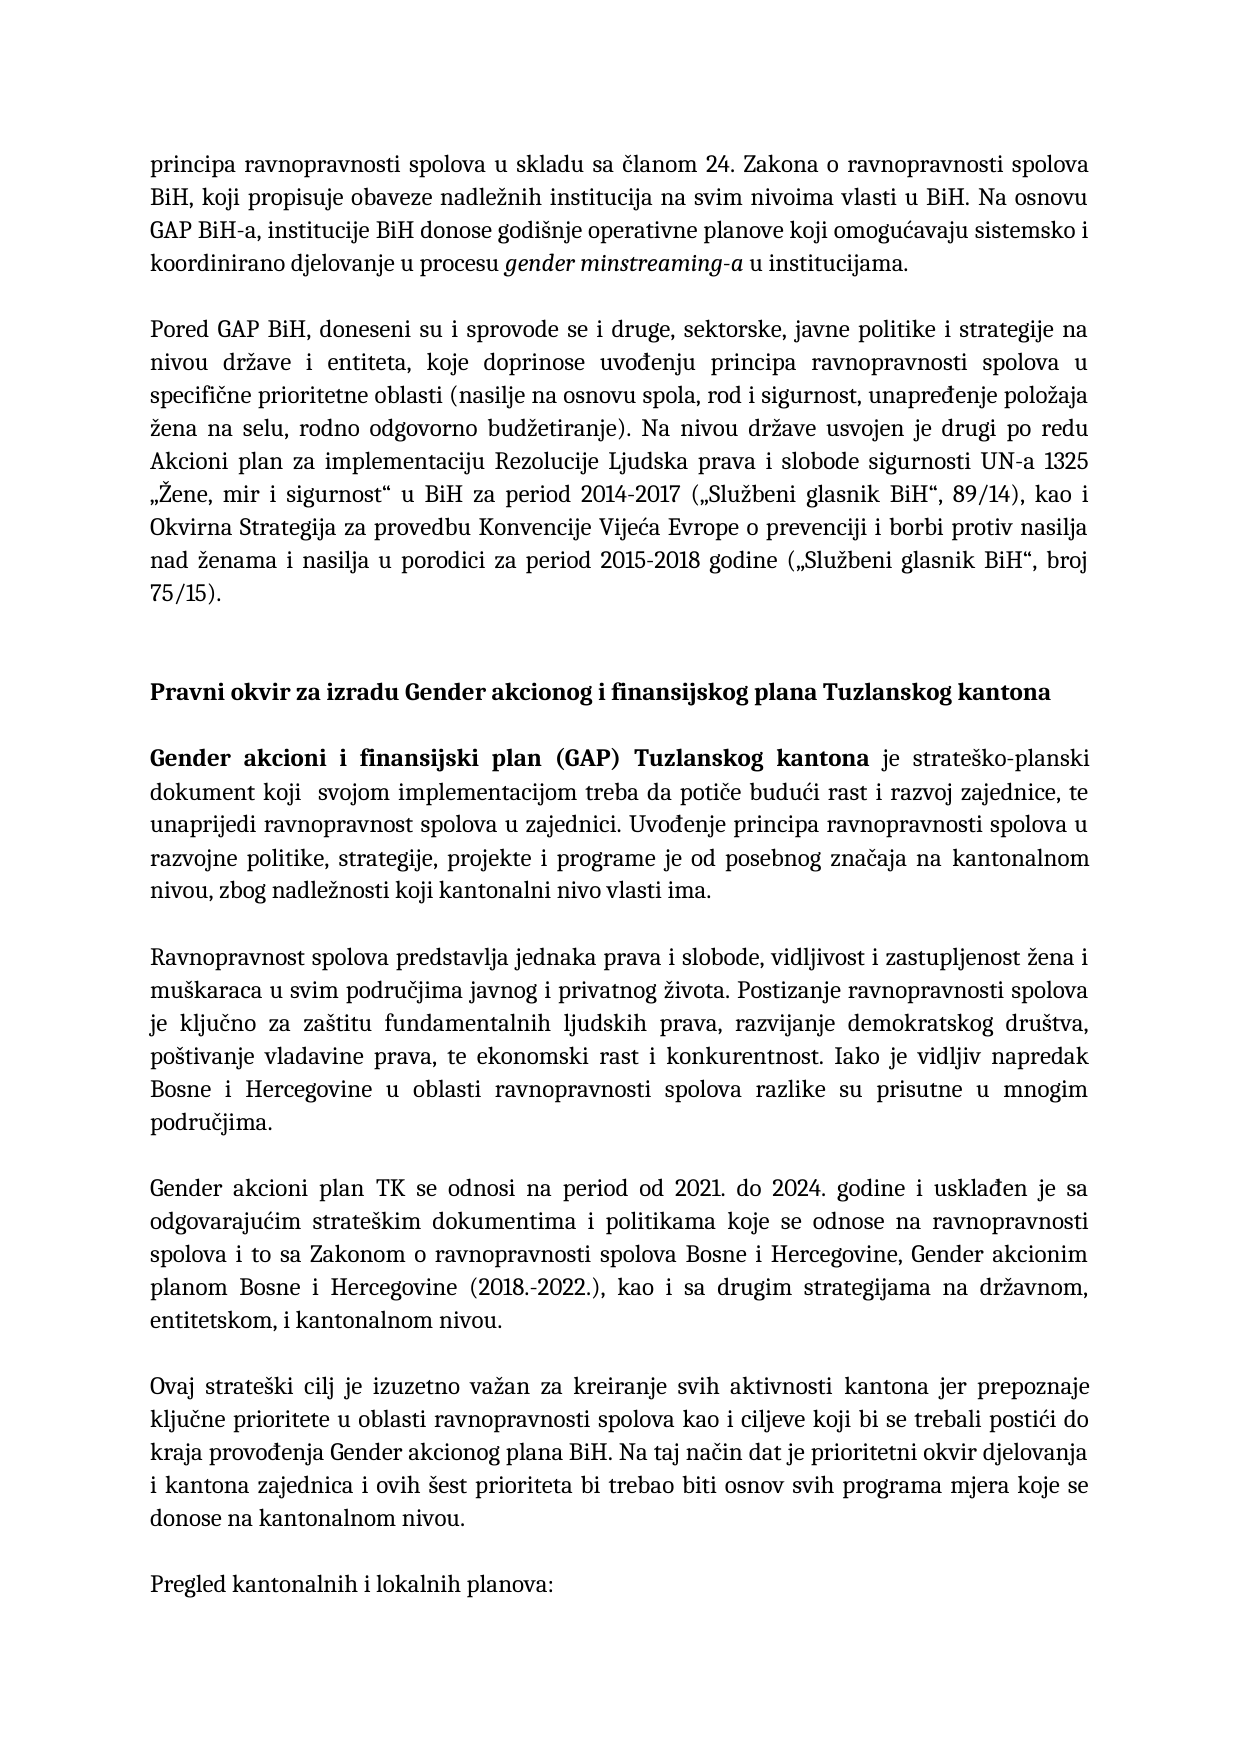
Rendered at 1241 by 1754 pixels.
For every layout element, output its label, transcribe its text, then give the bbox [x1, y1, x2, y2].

text Pregled kantonalnih i lokalnih planova: [150, 1570, 1090, 1599]
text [150, 150, 1090, 278]
text Pored GAP BiH, doneseni su i sprovode se i druge, sektorske, javne politike i strategije na nivou države i entiteta, koje doprinose uvođenju principa ravnopravnosti spolova u specifične prioritetne oblasti (nasilje na osnovu spola, rod i sigurnost, unapređenje položaja žena na selu, rodno odgovorno budžetiranje). Na nivou države usvojen je drugi po redu Akcioni plan za implementaciju Rezolucije Ljudska prava i slobode sigurnosti UN-a 1325 „Žene, mir i sigurnost“ u BiH za period 2014-2017 („Službeni glasnik BiH“, 89/14), kao i Okvirna Strategija za provedbu Konvencije Vijeća Evrope o prevenciji i borbi protiv nasilja nad ženama i nasilja u porodici za period 2015-2018 godine („Službeni glasnik BiH“, broj 75/15). [150, 315, 1090, 608]
text Gender akcioni plan TK se odnosi na period od 2021. do 2024. godine i usklađen je sa odgovarajućim strateškim dokumentima i politikama koje se odnose na ravnopravnosti spolova i to sa Zakonom o ravnopravnosti spolova Bosne i Hercegovine, Gender akcionim planom Bosne i Hercegovine (2018.-2022.), kao i sa drugim strategijama na državnom, entitetskom, i kantonalnom nivou. [150, 1174, 1090, 1334]
text Ovaj strateški cilj je izuzetno važan za kreiranje svih aktivnosti kantona jer prepoznaje ključne prioritete u oblasti ravnopravnosti spolova kao i ciljeve koji bi se trebali postići do kraja provođenja Gender akcionog plana BiH. Na taj način dat je prioritetni okvir djelovanja i kantona zajednica i ovih šest prioriteta bi trebao biti osnov svih programa mjera koje se donose na kantonalnom nivou. [150, 1372, 1090, 1533]
subtitle Pravni okvir za izradu Gender akcionog i finansijskog plana Tuzlanskog kantona [150, 678, 1090, 707]
text Gender akcioni i finansijski plan (GAP) Tuzlanskog kantona je strateško-planski dokument koji svojom implementacijom treba da potiče budući rast i razvoj zajednice, te unaprijedi ravnopravnost spolova u zajednici. Uvođenje principa ravnopravnosti spolova u razvojne politike, strategije, projekte i programe je od posebnog značaja na kantonalnom nivou, zbog nadležnosti koji kantonalni nivo vlasti ima. [150, 744, 1090, 905]
text Ravnopravnost spolova predstavlja jednaka prava i slobode, vidljivost i zastupljenost žena i muškaraca u svim područjima javnog i privatnog života. Postizanje ravnopravnosti spolova je ključno za zaštitu fundamentalnih ljudskih prava, razvijanje demokratskog društva, poštivanje vladavine prava, te ekonomski rast i konkurentnost. Iako je vidljiv napredak Bosne i Hercegovine u oblasti ravnopravnosti spolova razlike su prisutne u mnogim područjima. [150, 942, 1090, 1136]
